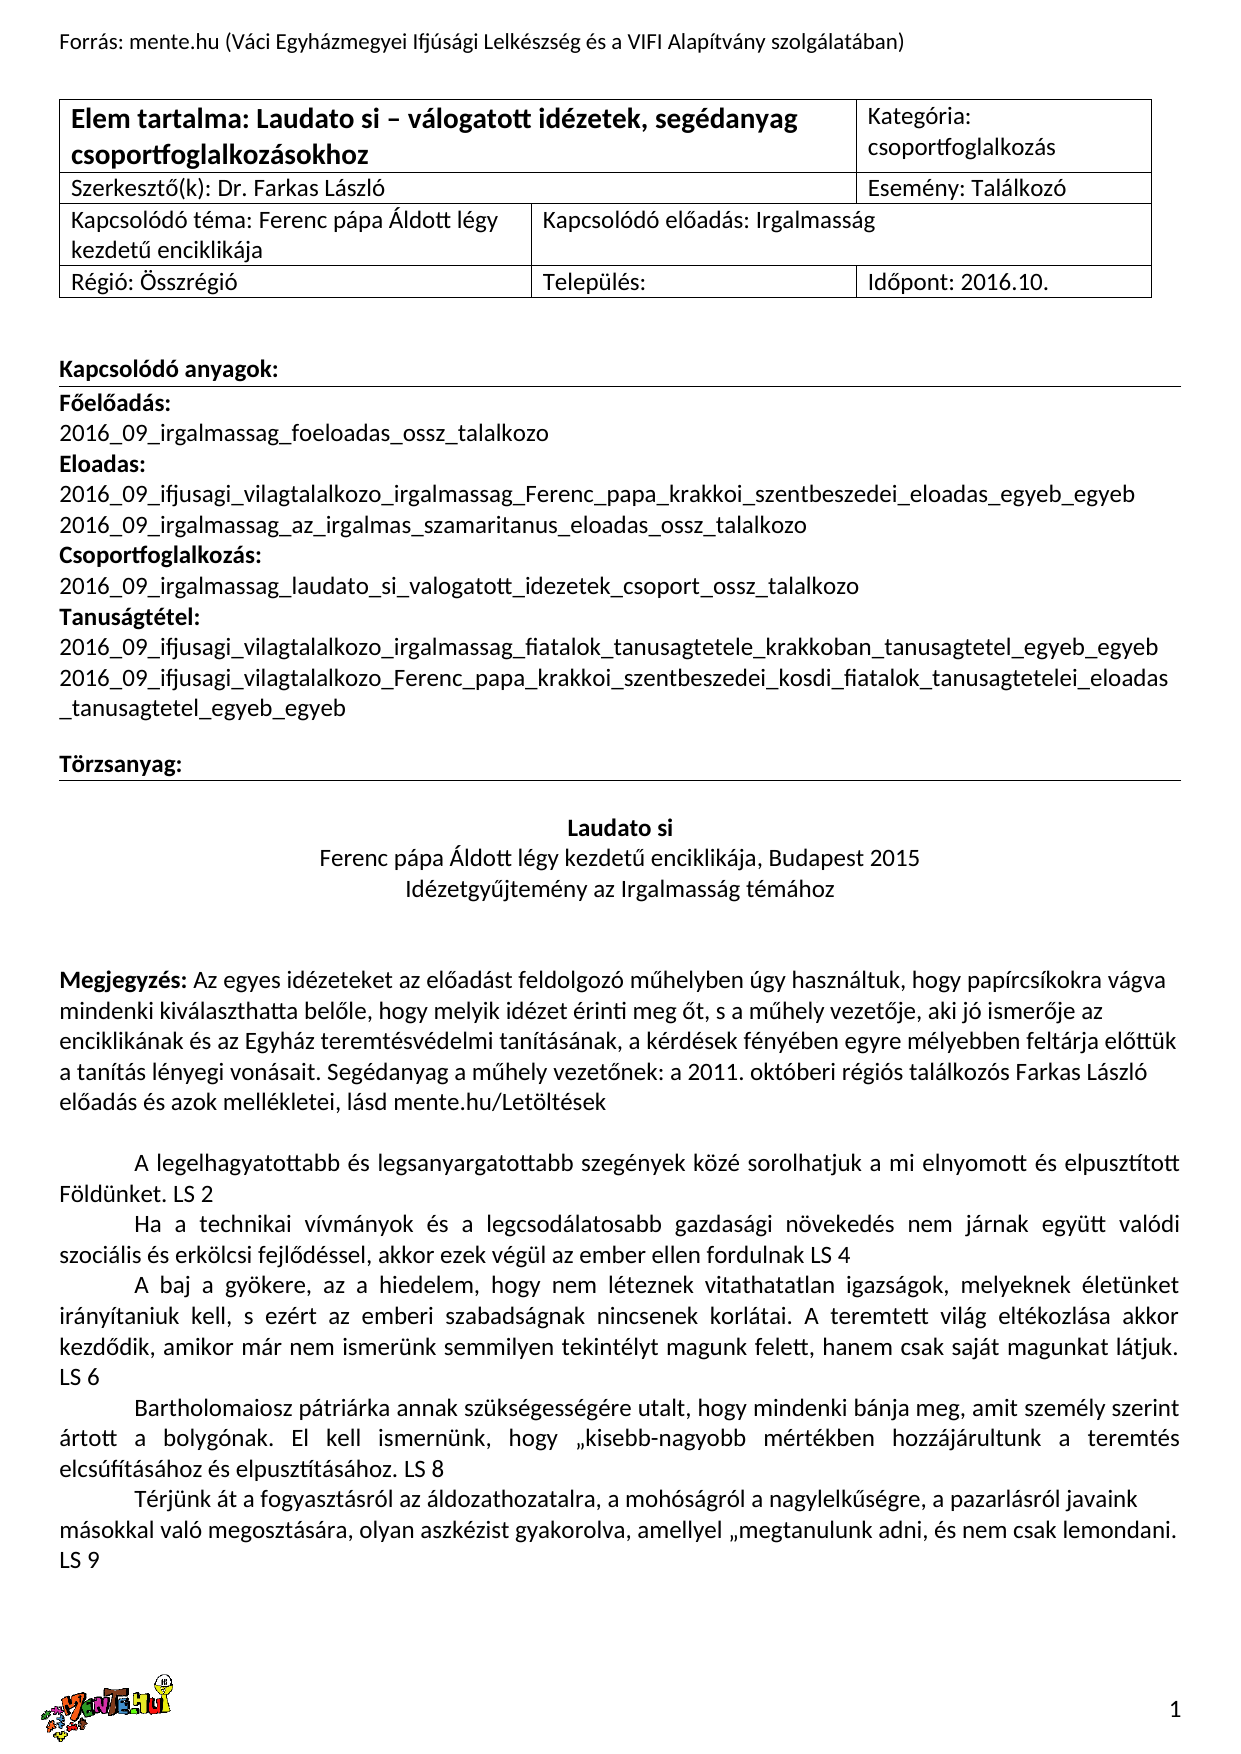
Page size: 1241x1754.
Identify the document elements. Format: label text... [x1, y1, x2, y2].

text A baj a gyökere, az a hiedelem, hogy nem léteznek vitathatatlan igazságok, melyeknek életünket irányítaniuk kell, s ezért az emberi szabadságnak nincsenek korlátai. A teremtett világ eltékozlása akkor kezdődik, amikor már nem ismerünk semmilyen tekintélyt magunk felett, hanem csak saját magunkat látjuk. LS 6 [59, 1270, 1181, 1392]
table_header Kategória: [857, 100, 1151, 172]
text 2016_09_ifjusagi_vilagtalalkozo_irgalmassag_Ferenc_papa_krakkoi_szentbeszedei_eloadas_egyeb_egyeb [59, 478, 1181, 509]
picture [39, 1665, 178, 1744]
text Megjegyzés: Az egyes idézeteket az előadást feldolgozó műhelyben úgy használtuk, hogy papírcsíkokra vágva mindenki kiválaszthatta belőle, hogy melyik idézet érinti meg őt, s a műhely vezetője, aki jó ismerője az enciklikának és az Egyház teremtésvédelmi tanításának, a kérdések fényében egyre mélyebben feltárja előttük a tanítás lényegi vonásait. Segédanyag a műhely vezetőnek: a 2011. októberi régiós találkozós Farkas László előadás és azok mellékletei, lásd mente.hu/Letöltések [59, 964, 1181, 1117]
text Főelőadás: [59, 387, 1181, 417]
text 2016_09_irgalmassag_az_irgalmas_szamaritanus_eloadas_ossz_talalkozo [59, 509, 1181, 539]
table_cell Kapcsolódó előadás: Irgalmasság [532, 204, 1151, 265]
table_cell Esemény: [857, 173, 1151, 203]
text 2016_09_irgalmassag_foeloadas_ossz_talalkozo [59, 417, 1181, 448]
text Térjünk át a fogyasztásról az áldozathozatalra, a mohóságról a nagylelkűségre, a pazarlásról javaink másokkal való megosztására, olyan aszkézist gyakorolva, amellyel „megtanulunk adni, és nem csak lemondani. LS 9 [59, 1483, 1181, 1575]
table_header Elem tartalma: Laudato si – válogatott idézetek, segédanyag csoportfoglalkozásokhoz [60, 100, 856, 172]
text 2016_09_irgalmassag_laudato_si_valogatott_idezetek_csoport_ossz_talalkozo [59, 570, 1181, 601]
text 2016_09_ifjusagi_vilagtalalkozo_Ferenc_papa_krakkoi_szentbeszedei_kosdi_fiatalok_tanusagtetelei_eloadas_tanusagtetel_egyeb_egyeb [59, 662, 1181, 723]
text Idézetgyűjtemény az Irgalmasság témához [59, 873, 1181, 903]
text 2016_09_ifjusagi_vilagtalalkozo_irgalmassag_fiatalok_tanusagtetele_krakkoban_tanusagtetel_egyeb_egyeb [59, 631, 1181, 662]
table_cell Régió: [60, 266, 531, 297]
text Bartholomaiosz pátriárka annak szükségességére utalt, hogy mindenki bánja meg, amit személy szerint ártott a bolygónak. El kell ismernünk, hogy „kisebb-nagyobb mértékben hozzájárultunk a teremtés elcsúfításához és elpusztításához. LS 8 [59, 1392, 1181, 1483]
text Törzsanyag: [59, 748, 1181, 780]
text Ferenc pápa Áldott légy kezdetű enciklikája, Budapest 2015 [59, 842, 1181, 873]
text Ha a technikai vívmányok és a legcsodálatosabb gazdasági növekedés nem járnak együtt valódi szociális és erkölcsi fejlődéssel, akkor ezek végül az ember ellen fordulnak LS 4 [59, 1209, 1181, 1270]
text Kapcsolódó anyagok: [59, 353, 1181, 386]
text Eloadas: [59, 448, 1181, 478]
table_cell Kapcsolódó téma: Ferenc pápa Áldott légy kezdetű enciklikája [60, 204, 531, 265]
text Laudato si [59, 812, 1181, 842]
text Tanuságtétel: [59, 601, 1181, 631]
text Csoportfoglalkozás: [59, 539, 1181, 570]
text A legelhagyatottabb és legsanyargatottabb szegények közé sorolhatjuk a mi elnyomott és elpusztított Földünket. LS 2 [59, 1148, 1181, 1209]
table_cell Időpont: 2016.10. [857, 266, 1151, 297]
table_cell Dr. Farkas László [60, 173, 856, 203]
table_cell Település: [532, 266, 856, 297]
